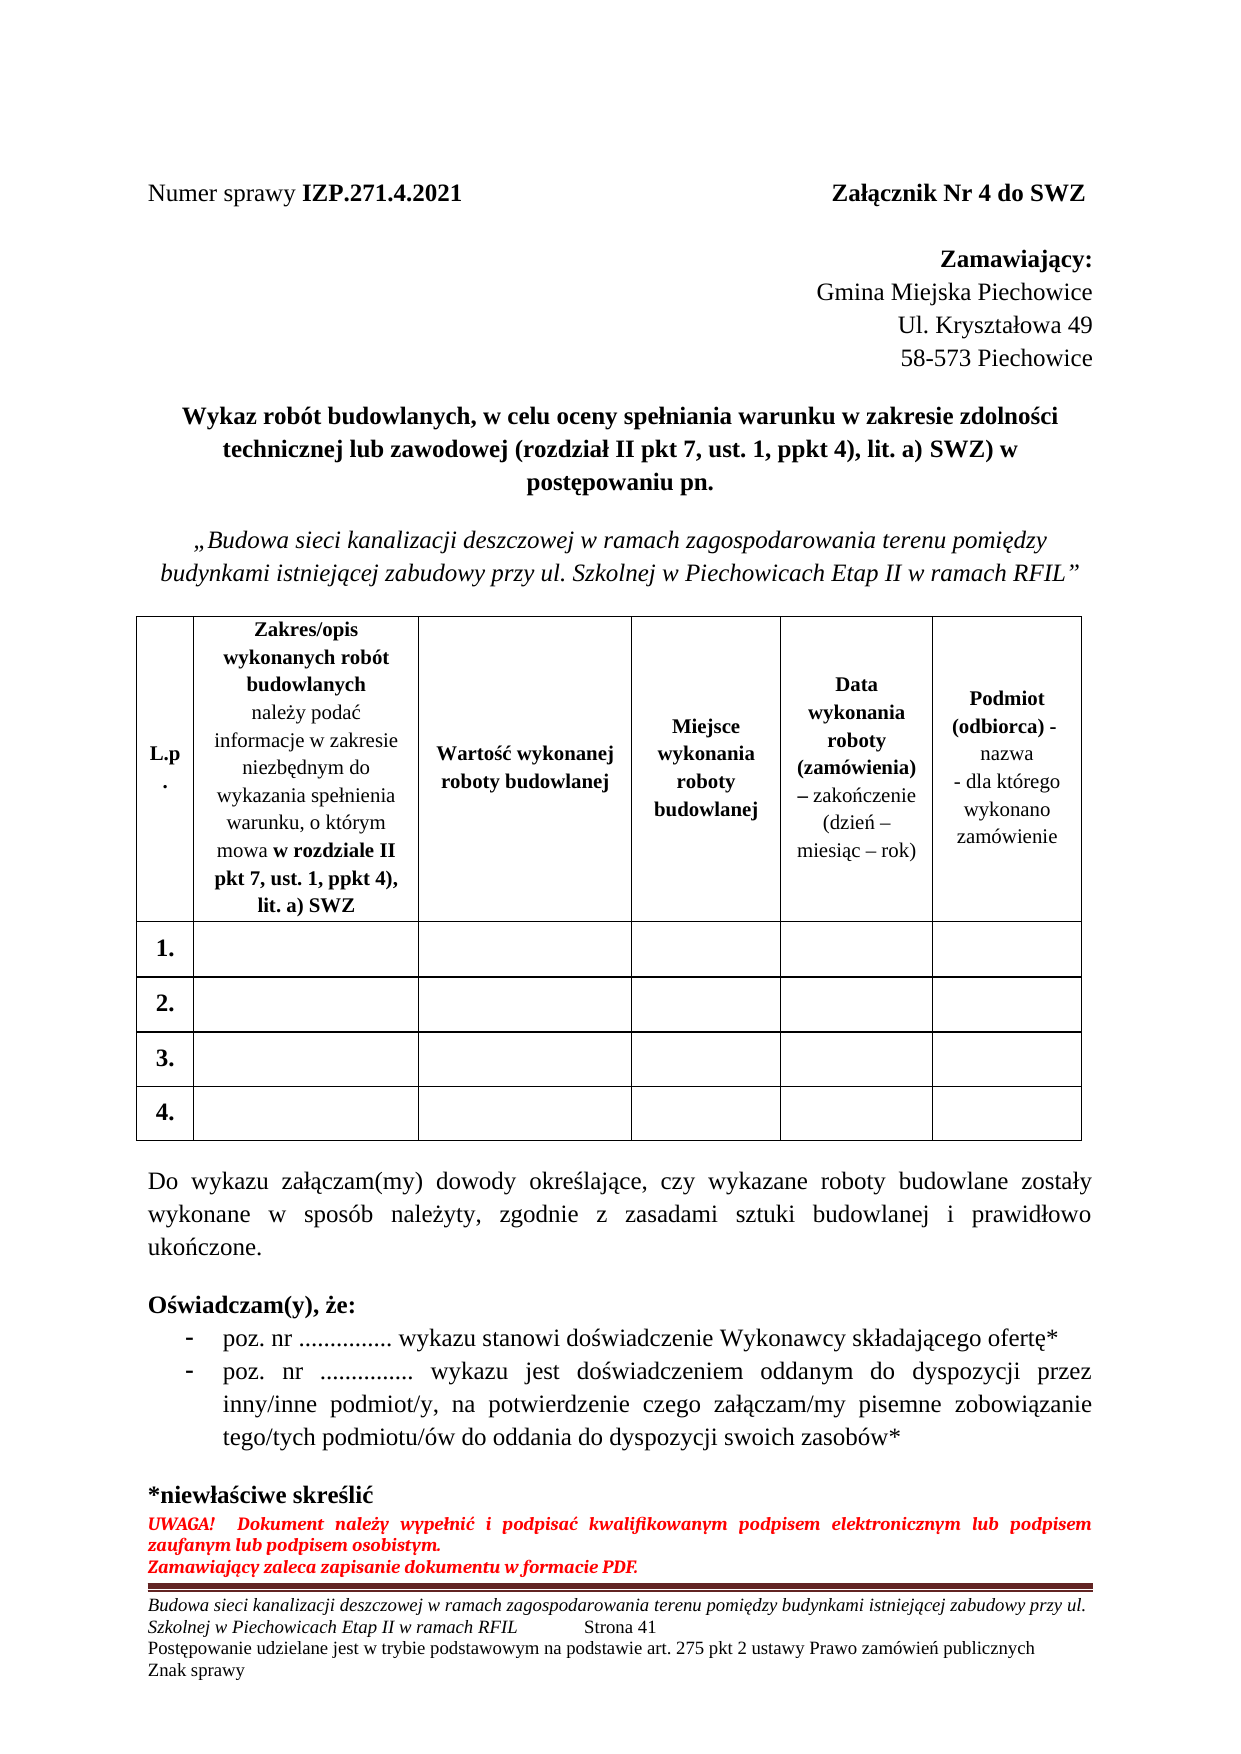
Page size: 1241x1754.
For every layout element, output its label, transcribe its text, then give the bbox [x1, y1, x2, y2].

table_header L.p. [137, 617, 193, 921]
table_header Miejsce wykonania roboty budowlanej [632, 617, 780, 921]
table_cell [632, 922, 780, 976]
text UWAGA! Dokument należy wypełnić i podpisać kwalifikowanym podpisem elektronicznym lub podpisem zaufanym lub podpisem osobistym. [148, 1513, 1093, 1557]
table_cell [632, 1033, 780, 1086]
text Wykaz robót budowlanych, w celu oceny spełniania warunku w zakresie zdolności technicznej lub zawodowej (rozdział II pkt 7, ust. 1, ppkt 4), lit. a) SWZ) w postępowaniu pn. [148, 401, 1093, 496]
list poz. nr ............... wykazu stanowi doświadczenie Wykonawcy składającego ofertę* [185, 1323, 1093, 1352]
text Numer sprawy IZP.271.4.2021 Załącznik Nr 4 do SWZ [148, 178, 1093, 207]
text Oświadczam(y), że: [148, 1290, 1093, 1319]
table_cell [933, 922, 1081, 976]
table_cell [194, 922, 418, 976]
text *niewłaściwe skreślić [148, 1480, 1093, 1509]
table_cell [419, 1087, 631, 1140]
table_cell 2. [137, 978, 193, 1031]
table_cell 3. [137, 1033, 193, 1086]
table_cell [419, 922, 631, 976]
text „Budowa sieci kanalizacji deszczowej w ramach zagospodarowania terenu pomiędzy budynkami istniejącej zabudowy przy ul. Szkolnej w Piechowicach Etap II w ramach RFIL” [148, 525, 1093, 587]
table_cell [419, 978, 631, 1031]
table_cell [781, 978, 932, 1031]
table_cell [933, 1033, 1081, 1086]
table_cell [933, 978, 1081, 1031]
table_cell [781, 1087, 932, 1140]
table_cell [632, 978, 780, 1031]
table_cell [632, 1087, 780, 1140]
table_header Zakres/opis wykonanych robót budowlanych należy podać informacje w zakresie niezbędnym do wykazania spełnienia warunku, o którym mowa w rozdziale II pkt 7, ust. 1, ppkt 4), lit. a) SWZ [194, 617, 418, 921]
text Do wykazu załączam(my) dowody określające, czy wykazane roboty budowlane zostały wykonane w sposób należyty, zgodnie z zasadami sztuki budowlanej i prawidłowo ukończone. [148, 1166, 1093, 1261]
table_cell [933, 1087, 1081, 1140]
table_cell [419, 1033, 631, 1086]
text Zamawiający: [738, 244, 1093, 273]
table_cell [781, 922, 932, 976]
text Zamawiający zaleca zapisanie dokumentu w formacie PDF. [133, 1557, 1093, 1578]
table_cell [781, 1033, 932, 1086]
table_cell [194, 1033, 418, 1086]
table_cell [194, 978, 418, 1031]
table_cell 4. [137, 1087, 193, 1140]
table_cell 1. [137, 922, 193, 976]
table_cell [194, 1087, 418, 1140]
table_header Data wykonania roboty (zamówienia) – zakończenie (dzień – miesiąc – rok) [781, 617, 932, 921]
table_header Wartość wykonanej roboty budowlanej [419, 617, 631, 921]
text 58-573 Piechowice [148, 343, 1093, 372]
list poz. nr ............... wykazu jest doświadczeniem oddanym do dyspozycji przez inny/inne podmiot/y, na potwierdzenie czego załączam/my pisemne zobowiązanie tego/tych podmiotu/ów do oddania do dyspozycji swoich zasobów* [185, 1356, 1093, 1451]
text Ul. Kryształowa 49 [148, 310, 1093, 339]
text Gmina Miejska Piechowice [148, 277, 1093, 306]
table_header Podmiot (odbiorca) - nazwa - dla którego wykonano zamówienie [933, 617, 1081, 921]
